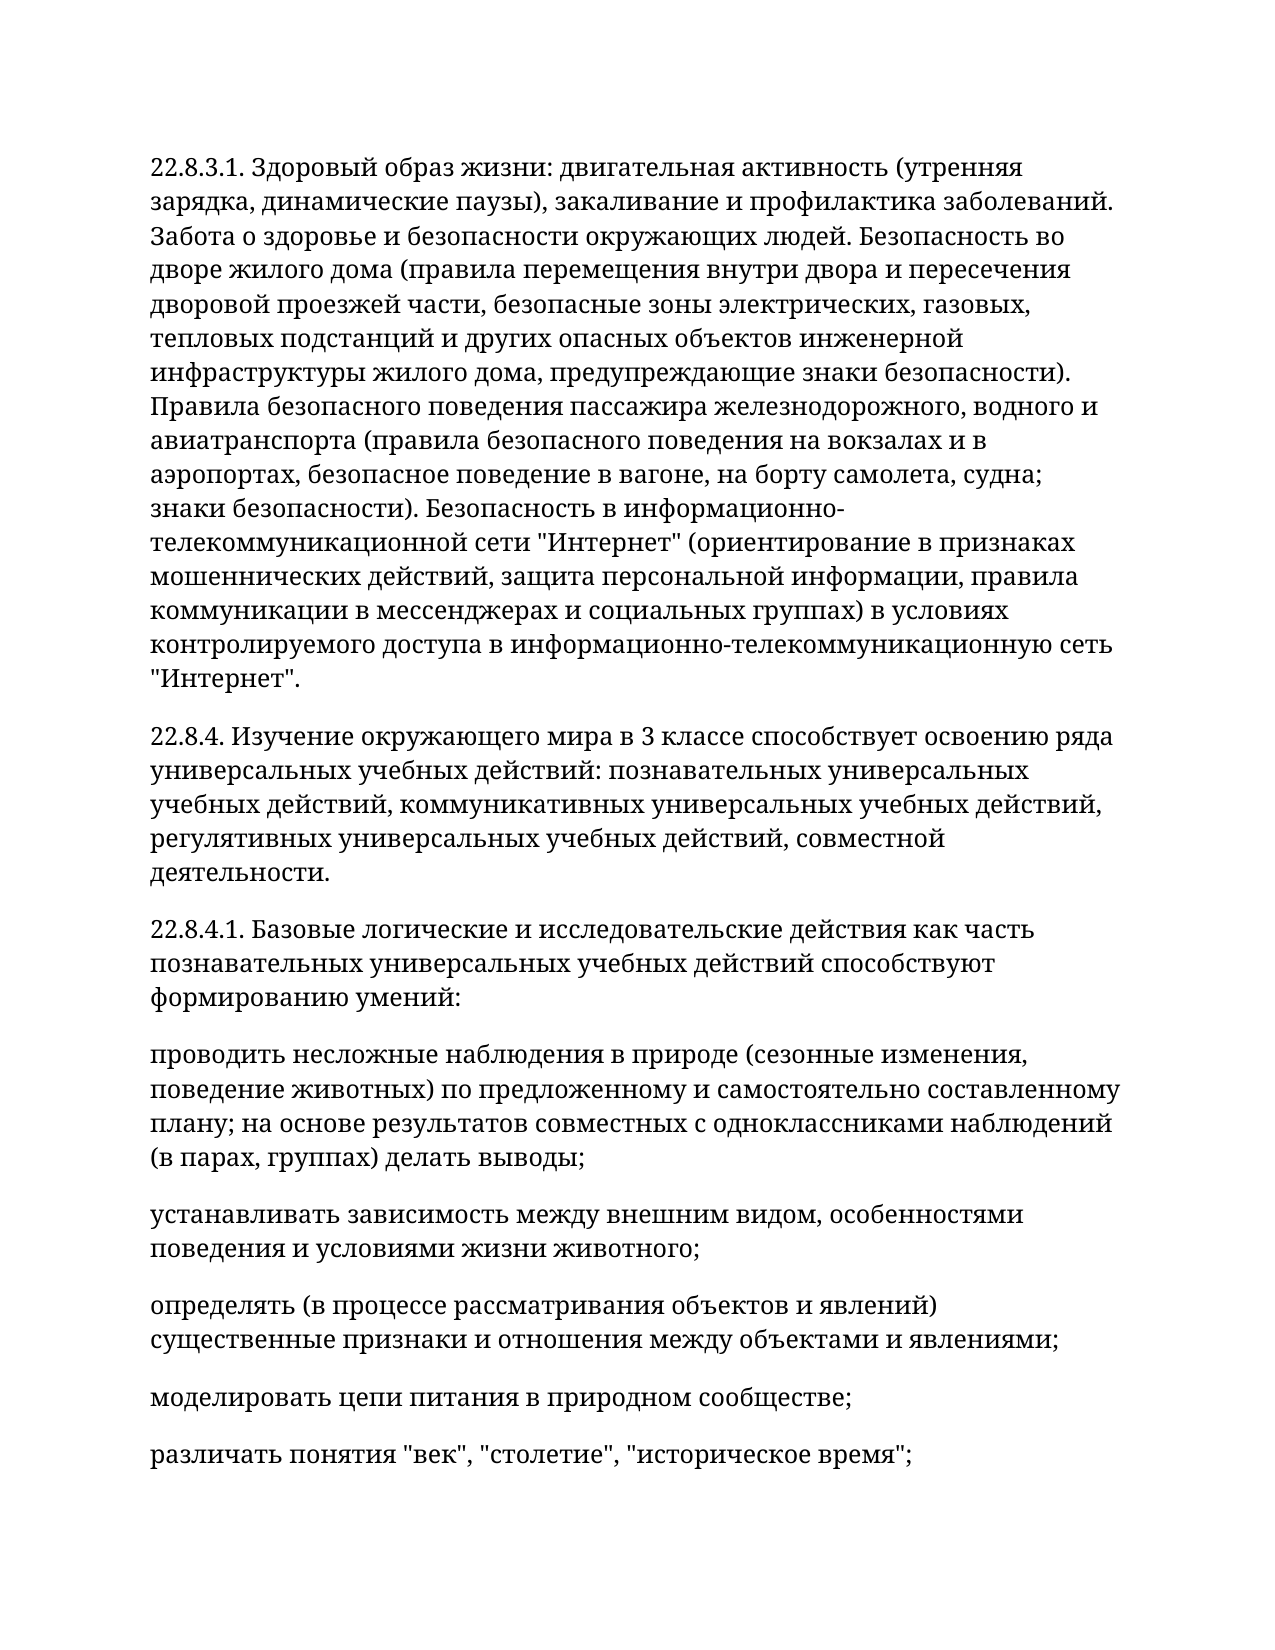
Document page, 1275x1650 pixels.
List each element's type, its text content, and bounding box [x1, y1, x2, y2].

text моделировать цепи питания в природном сообществе; [150, 1379, 1125, 1413]
text различать понятия "век", "столетие", "историческое время"; [150, 1437, 1125, 1471]
text 22.8.4. Изучение окружающего мира в 3 классе способствует освоению ряда универсальных учебных действий: познавательных универсальных учебных действий, коммуникативных универсальных учебных действий, регулятивных универсальных учебных действий, совместной деятельности. [150, 718, 1125, 888]
text 22.8.3.1. Здоровый образ жизни: двигательная активность (утренняя зарядка, динамические паузы), закаливание и профилактика заболеваний. Забота о здоровье и безопасности окружающих людей. Безопасность во дворе жилого дома (правила перемещения внутри двора и пересечения дворовой проезжей части, безопасные зоны электрических, газовых, тепловых подстанций и других опасных объектов инженерной инфраструктуры жилого дома, предупреждающие знаки безопасности). Правила безопасного поведения пассажира железнодорожного, водного и авиатранспорта (правила безопасного поведения на вокзалах и в аэропортах, безопасное поведение в вагоне, на борту самолета, судна; знаки безопасности). Безопасность в информационно-телекоммуникационной сети "Интернет" (ориентирование в признаках мошеннических действий, защита персональной информации, правила коммуникации в мессенджерах и социальных группах) в условиях контролируемого доступа в информационно-телекоммуникационную сеть "Интернет". [150, 150, 1125, 695]
text устанавливать зависимость между внешним видом, особенностями поведения и условиями жизни животного; [150, 1197, 1125, 1265]
text проводить несложные наблюдения в природе (сезонные изменения, поведение животных) по предложенному и самостоятельно составленному плану; на основе результатов совместных с одноклассниками наблюдений (в парах, группах) делать выводы; [150, 1037, 1125, 1173]
text определять (в процессе рассматривания объектов и явлений) существенные признаки и отношения между объектами и явлениями; [150, 1288, 1125, 1356]
text 22.8.4.1. Базовые логические и исследовательские действия как часть познавательных универсальных учебных действий способствуют формированию умений: [150, 912, 1125, 1014]
